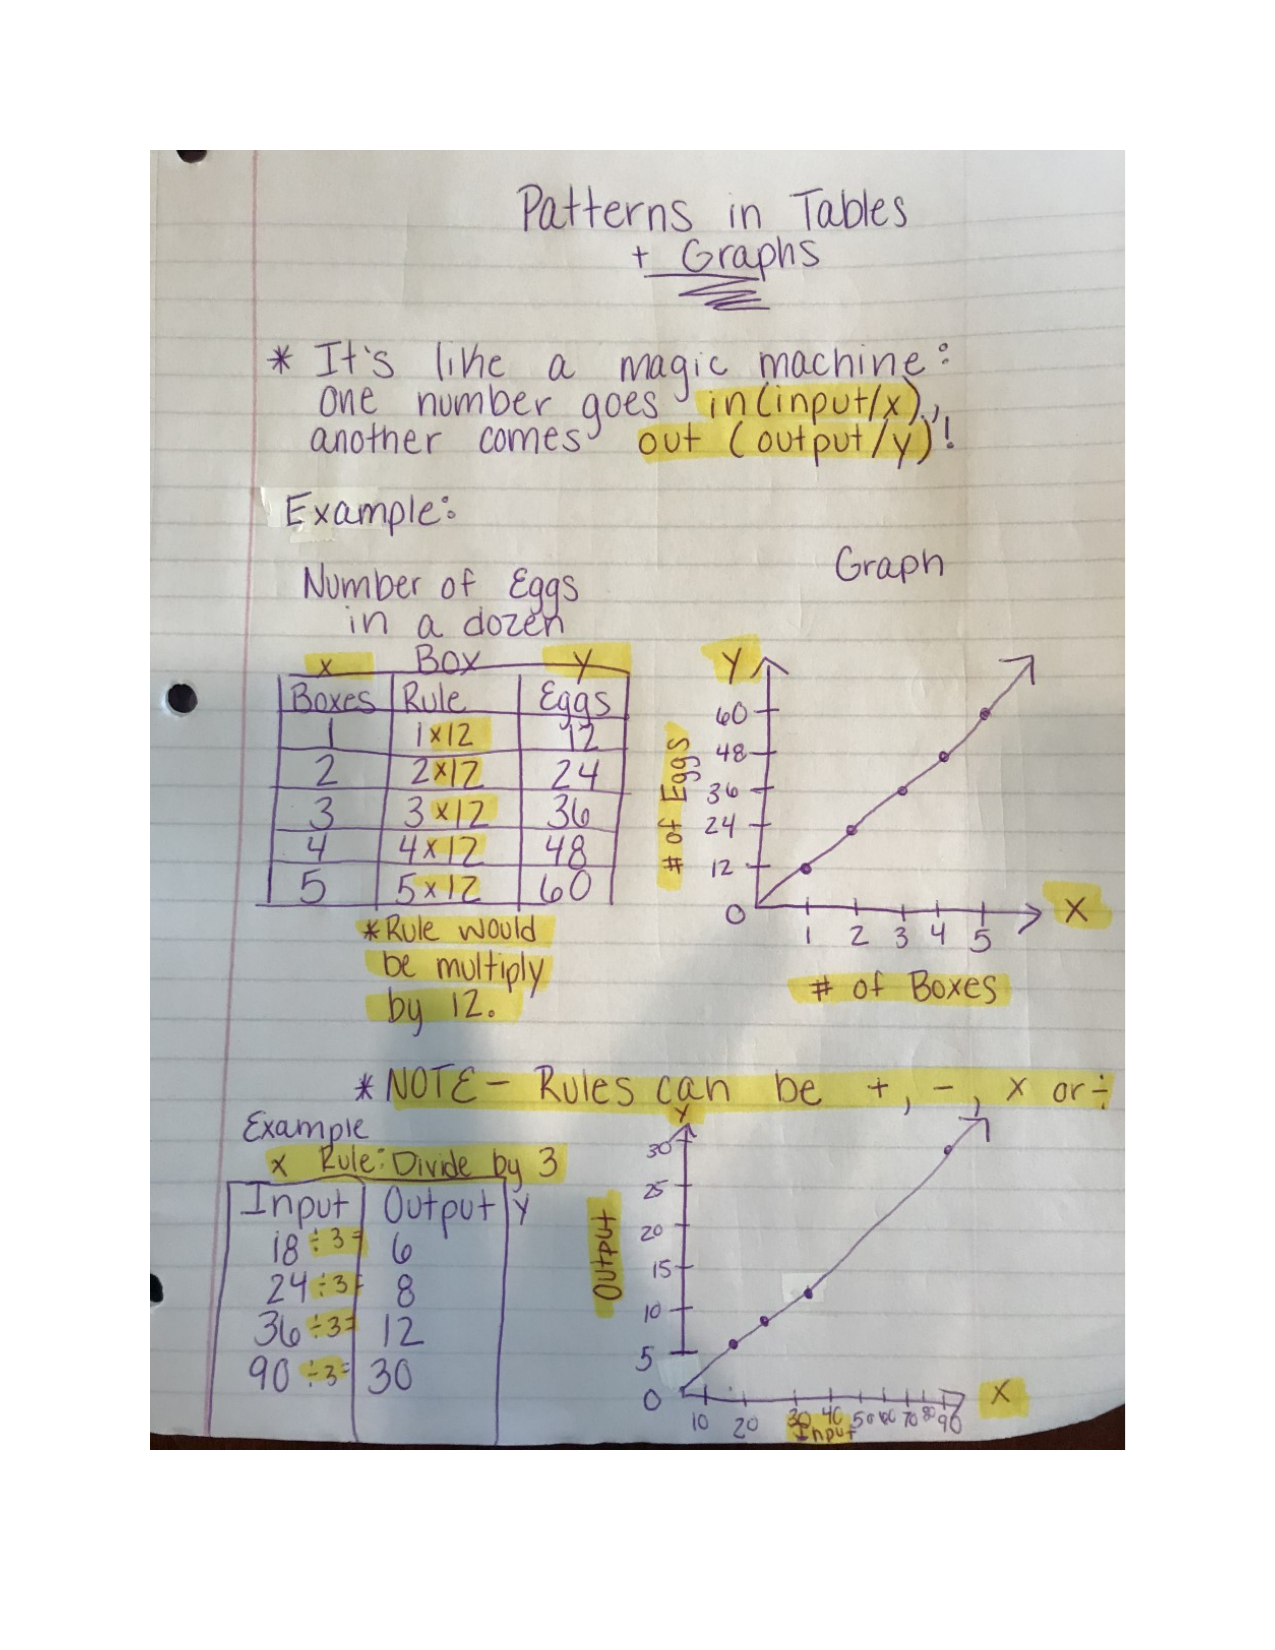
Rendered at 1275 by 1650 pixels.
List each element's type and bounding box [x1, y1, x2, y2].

picture [150, 150, 1125, 1450]
